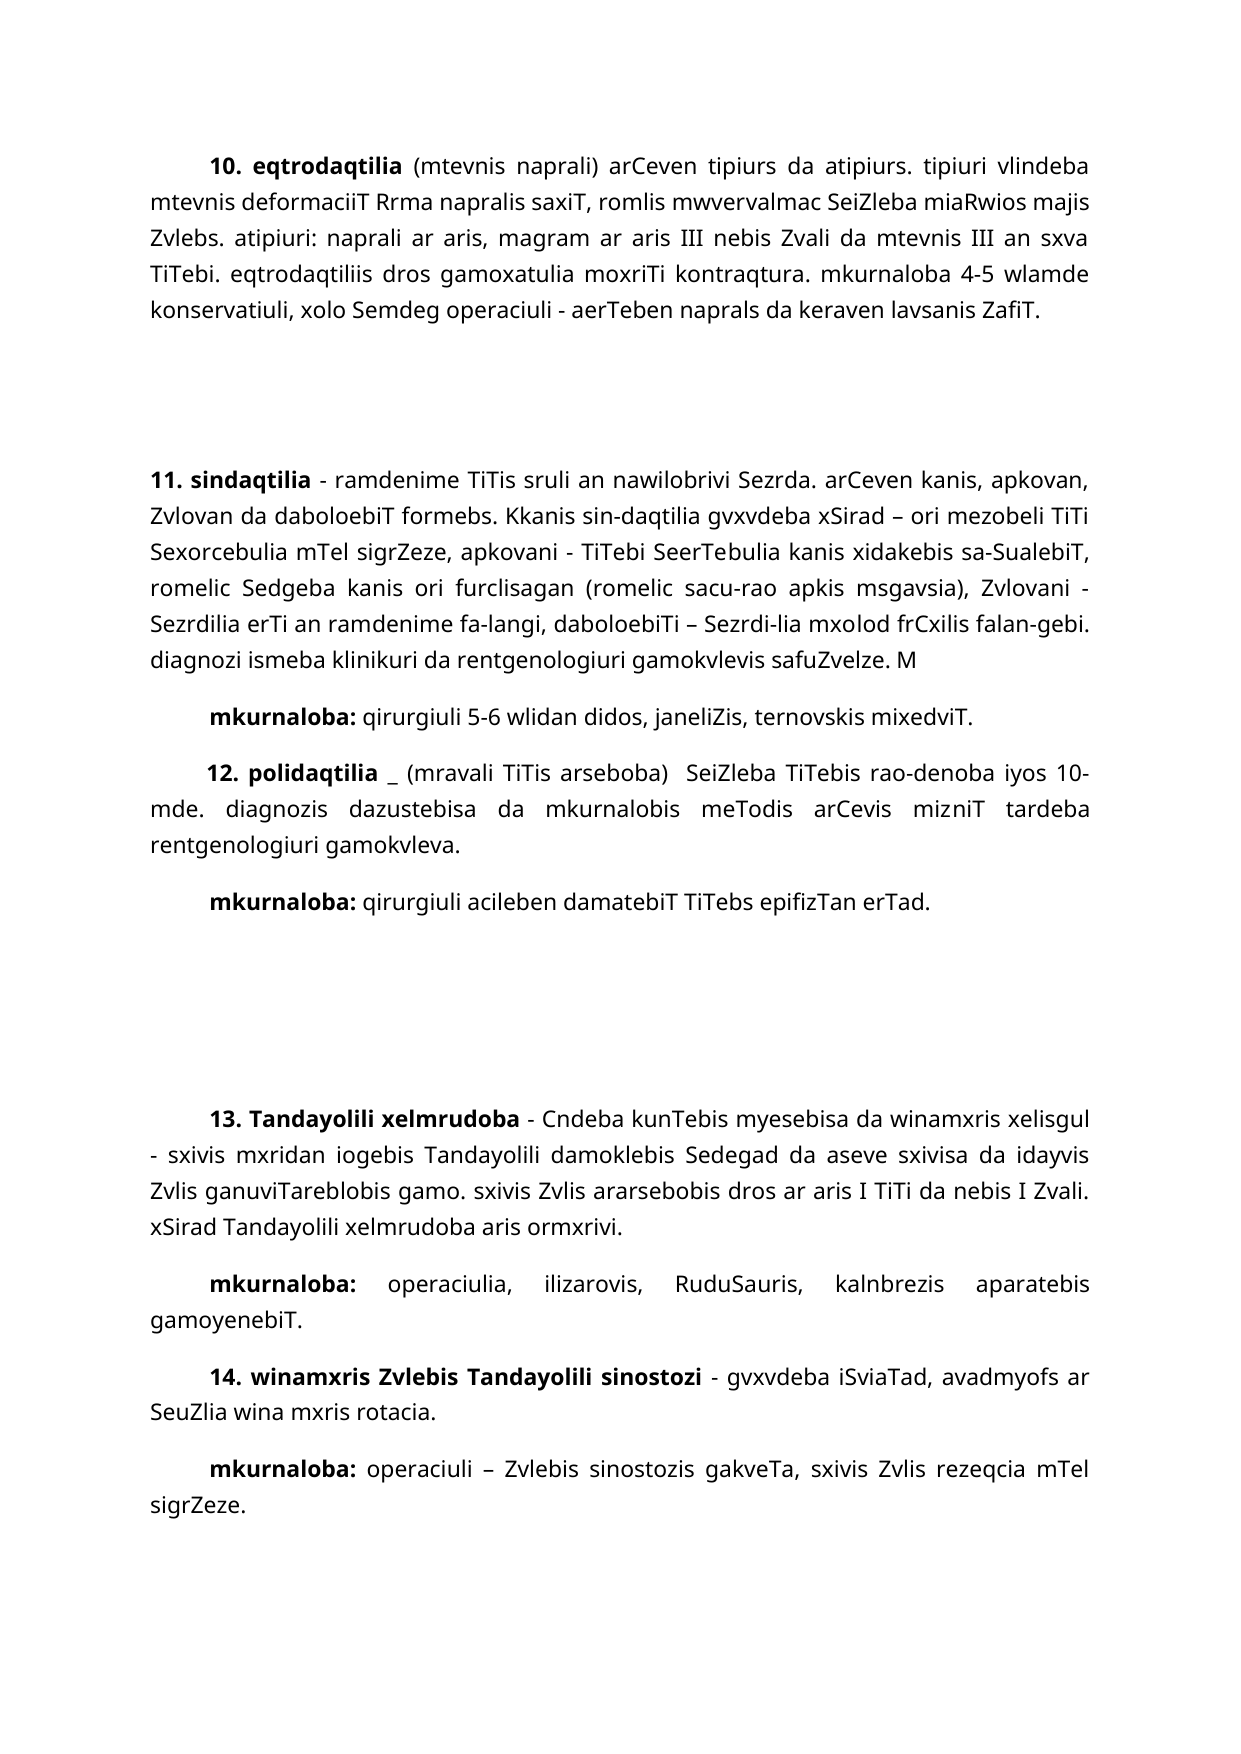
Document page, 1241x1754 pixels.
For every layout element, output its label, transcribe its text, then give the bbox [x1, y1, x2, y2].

text 13. Tandayolili xelmrudoba - Cndeba kunTebis myesebisa da winamxris xelisgul - sxivis mxridan iogebis Tandayolili damoklebis Sedegad da aseve sxivisa da idayvis Zvlis ganuviTareblobis gamo. sxivis Zvlis ararsebobis dros ar aris I TiTi da nebis I Zvali. xSirad Tandayolili xelmrudoba aris ormxrivi. [150, 1103, 1090, 1242]
text mkurnaloba: qirurgiuli 5-6 wlidan didos, janeliZis, ternovskis mixedviT. [150, 701, 1090, 732]
text 10. eqtrodaqtilia (mtevnis naprali) arCeven tipiurs da atipiurs. tipiuri vlindeba mtevnis deformaciiT Rrma napralis saxiT, romlis mwvervalmac SeiZleba miaRwios majis Zvlebs. atipiuri: naprali ar aris, magram ar aris III nebis Zvali da mtevnis III an sxva TiTebi. eqtrodaqtiliis dros gamoxatulia moxriTi kontraqtura. mkurnaloba 4-5 wlamde konservatiuli, xolo Semdeg operaciuli - aerTeben naprals da keraven lavsanis ZafiT. [150, 150, 1090, 325]
text mkurnaloba: operaciulia, ilizarovis, RuduSauris, kalnbrezis aparatebis gamoyenebiT. [150, 1268, 1090, 1335]
text mkurnaloba: operaciuli – Zvlebis sinostozis gakveTa, sxivis Zvlis rezeqcia mTel sigrZeze. [150, 1453, 1090, 1520]
text 14. winamxris Zvlebis Tandayolili sinostozi - gvxvdeba iSviaTad, avadmyofs ar SeuZlia wina mxris rotacia. [150, 1360, 1090, 1428]
text mkurnaloba: qirurgiuli acileben damatebiT TiTebs epifizTan erTad. [150, 886, 1090, 917]
text 11. sindaqtilia - ramdenime TiTis sruli an nawilobrivi Sezrda. arCeven kanis, apkovan, Zvlovan da daboloebiT formebs. Kkanis sin-daqtilia gvxvdeba xSirad – ori mezobeli TiTi Sexorcebulia mTel sigrZeze, apkovani - TiTebi SeerTebulia kanis xidakebis sa-SualebiT, romelic Sedgeba kanis ori furclisagan (romelic sacu-rao apkis msgavsia), Zvlovani - Sezrdilia erTi an ramdenime fa-langi, daboloebiTi – Sezrdi-lia mxolod frCxilis falan-gebi. diagnozi ismeba klinikuri da rentgenologiuri gamokvlevis safuZvelze. M [150, 464, 1090, 675]
text 12. polidaqtilia _ (mravali TiTis arseboba) SeiZleba TiTebis rao-denoba iyos 10-mde. diagnozis dazustebisa da mkurnalobis meTodis arCevis mizniT tardeba rentgenologiuri gamokvleva. [150, 757, 1090, 860]
